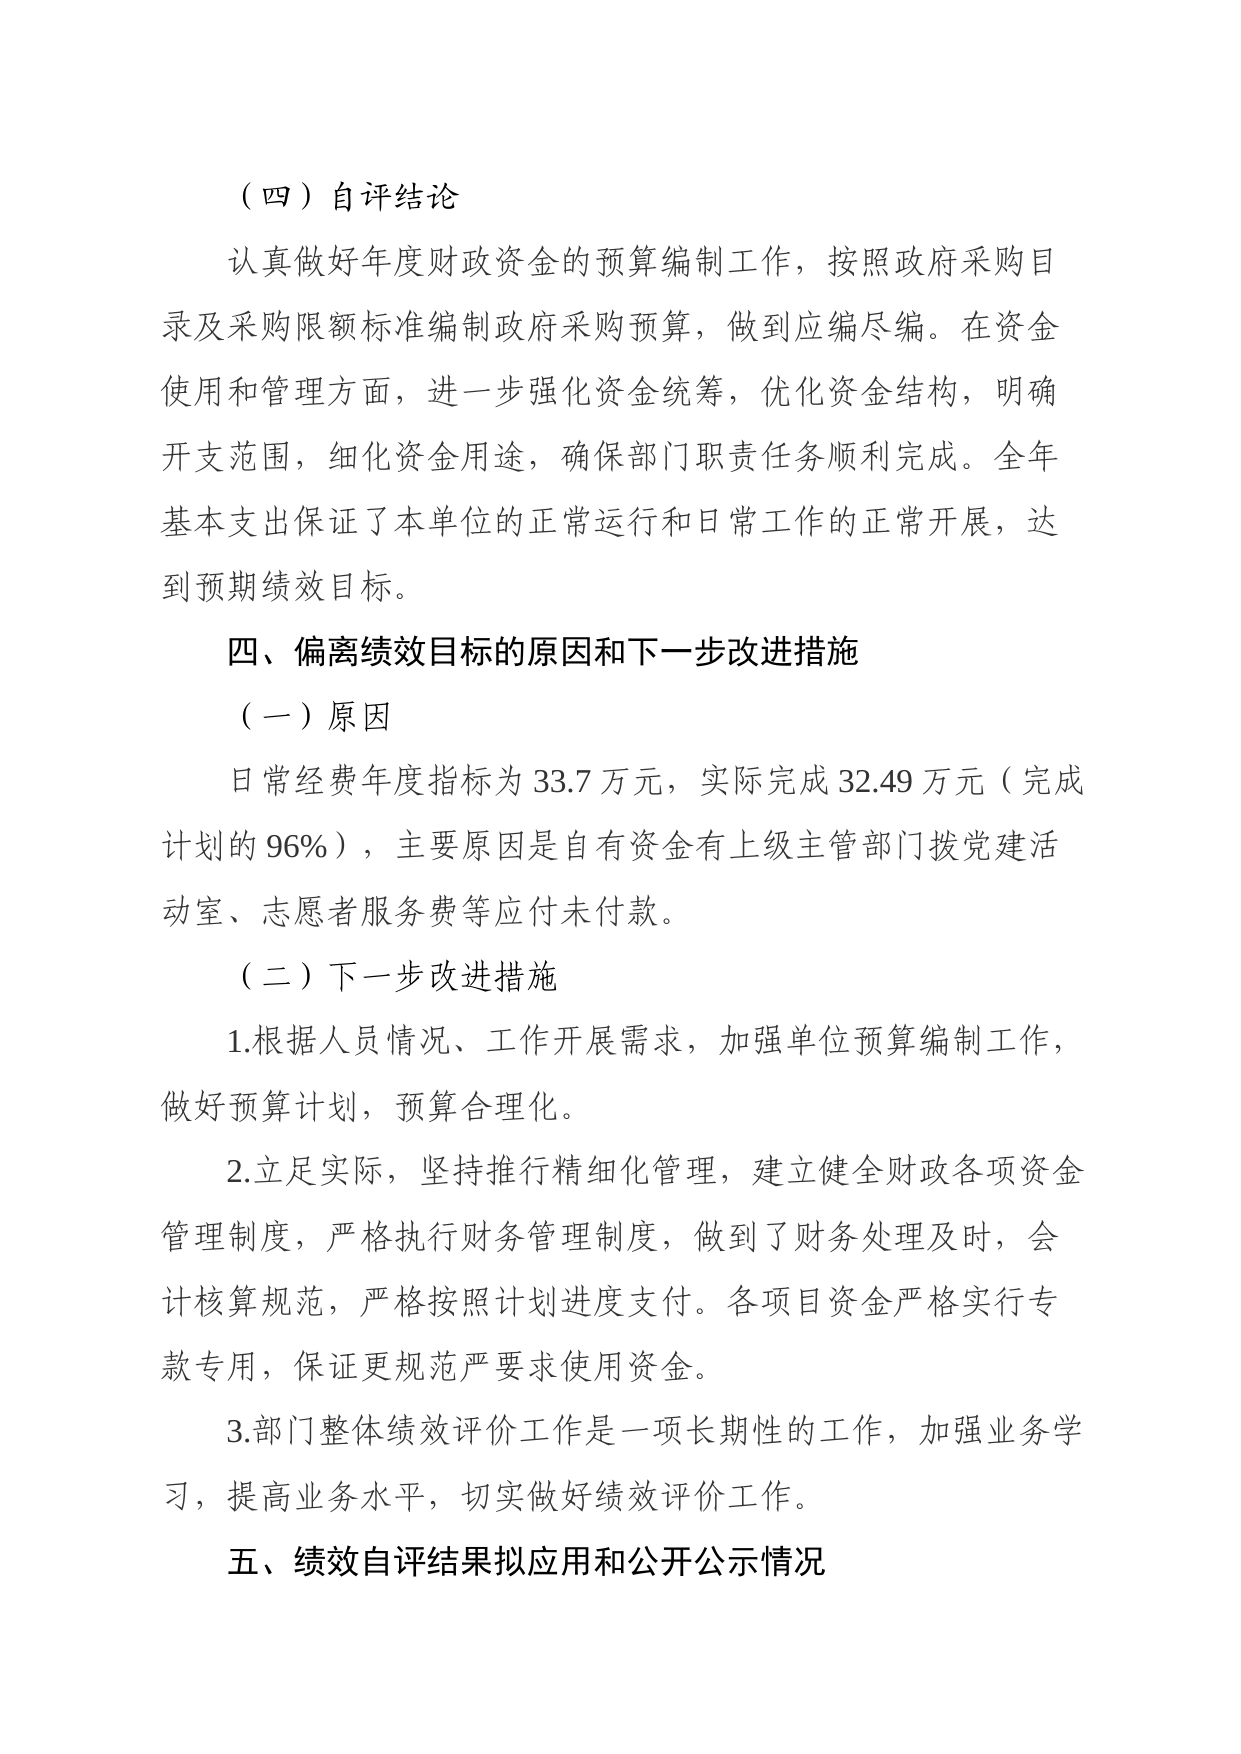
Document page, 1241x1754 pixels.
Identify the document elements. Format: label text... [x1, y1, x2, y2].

text （一）原因 [159, 682, 1087, 747]
text 1.根据人员情况、工作开展需求，加强单位预算编制工作，做好预算计划，预算合理化。 [159, 1007, 1087, 1137]
text 日常经费年度指标为33.7万元，实际完成32.49万元（完成计划的96%），主要原因是自有资金有上级主管部门拨党建活动室、志愿者服务费等应付未付款。 [159, 747, 1087, 942]
text （四）自评结论 [159, 162, 1087, 227]
text 3.部门整体绩效评价工作是一项长期性的工作，加强业务学习，提高业务水平，切实做好绩效评价工作。 [159, 1397, 1087, 1527]
text 认真做好年度财政资金的预算编制工作，按照政府采购目录及采购限额标准编制政府采购预算，做到应编尽编。在资金使用和管理方面，进一步强化资金统筹，优化资金结构，明确开支范围，细化资金用途，确保部门职责任务顺利完成。全年基本支出保证了本单位的正常运行和日常工作的正常开展，达到预期绩效目标。 [159, 227, 1087, 617]
text 五、绩效自评结果拟应用和公开公示情况 [159, 1527, 1087, 1592]
list 下一步改进措施 [159, 942, 1087, 1007]
text 四、偏离绩效目标的原因和下一步改进措施 [159, 617, 1087, 682]
text 2.立足实际，坚持推行精细化管理，建立健全财政各项资金管理制度，严格执行财务管理制度，做到了财务处理及时，会计核算规范，严格按照计划进度支付。各项目资金严格实行专款专用，保证更规范严要求使用资金。 [159, 1137, 1087, 1397]
